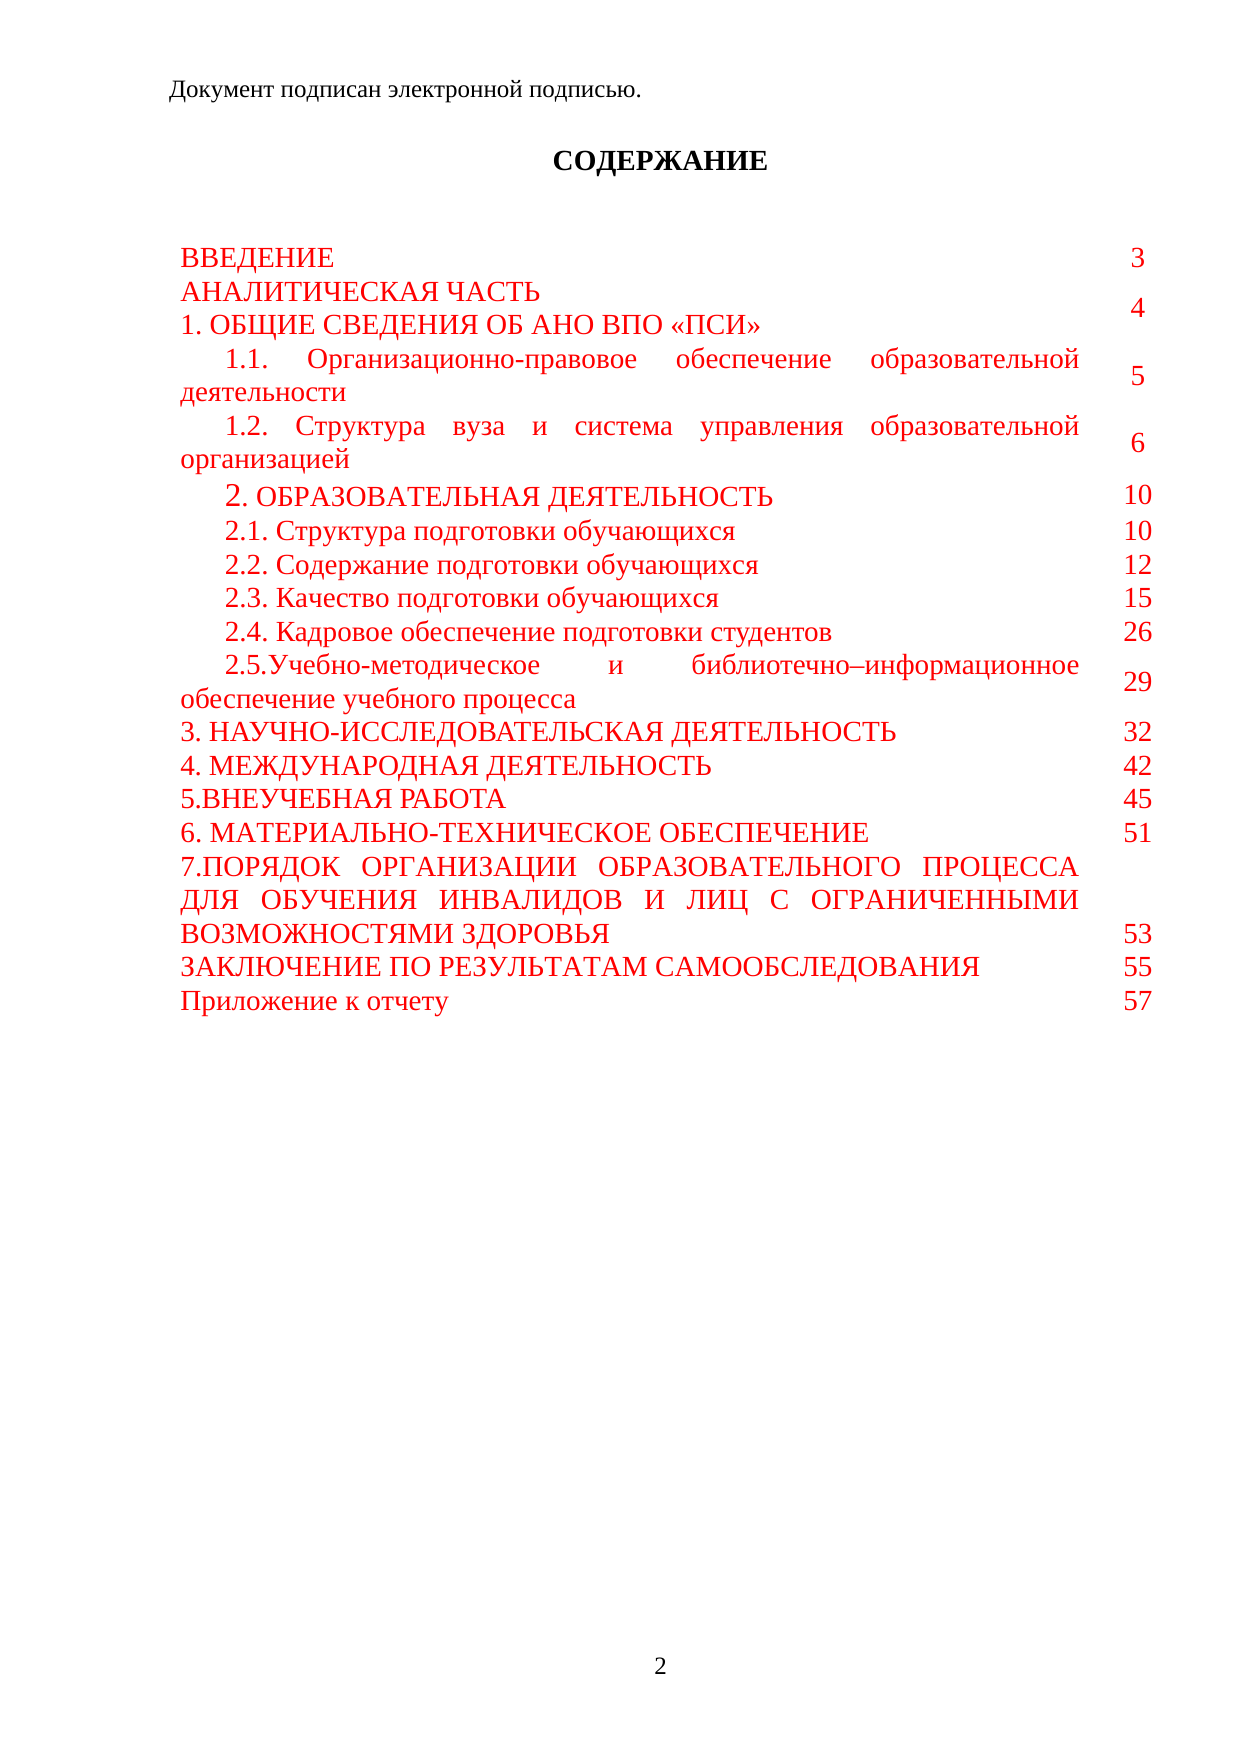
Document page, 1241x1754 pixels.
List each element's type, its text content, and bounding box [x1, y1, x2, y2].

table_cell 32 [1091, 715, 1184, 748]
table_cell Приложение к отчету [169, 983, 1091, 1016]
table_cell 10 [1091, 513, 1184, 547]
table_cell 6 [1091, 408, 1184, 475]
table_cell 55 [1091, 949, 1184, 983]
table_cell 2.4. Кадровое обеспечение подготовки студентов [169, 614, 1091, 647]
table_cell 2.2. Содержание подготовки обучающихся [169, 547, 1091, 580]
table_cell 5.ВНЕУЧЕБНАЯ РАБОТА [169, 782, 1091, 815]
table_header 3 [1091, 240, 1184, 274]
table_cell 4. МЕЖДУНАРОДНАЯ ДЕЯТЕЛЬНОСТЬ [169, 748, 1091, 782]
table_cell 10 [1091, 475, 1184, 513]
table_cell 3. НАУЧНО-ИССЛЕДОВАТЕЛЬСКАЯ ДЕЯТЕЛЬНОСТЬ [169, 715, 1091, 748]
table_cell 6. МАТЕРИАЛЬНО-ТЕХНИЧЕСКОЕ ОБЕСПЕЧЕНИЕ [169, 815, 1091, 849]
table_cell ЗАКЛЮЧЕНИЕ ПО РЕЗУЛЬТАТАМ САМООБСЛЕДОВАНИЯ [169, 949, 1091, 983]
table_cell 29 [1091, 648, 1184, 714]
table_cell 4 [1091, 274, 1184, 341]
table_cell 45 [1091, 782, 1184, 815]
table_cell 5 [1091, 341, 1184, 408]
table_cell 2.5.Учебно-методическое и библиотечно–информационное обеспечение учебного процесса [169, 648, 1091, 714]
table_cell 7.ПОРЯДОК ОРГАНИЗАЦИИ ОБРАЗОВАТЕЛЬНОГО ПРОЦЕССА ДЛЯ ОБУЧЕНИЯ ИНВАЛИДОВ И ЛИЦ С ОГРАНИЧЕННЫМИ ВОЗМОЖНОСТЯМИ ЗДОРОВЬЯ [169, 849, 1091, 949]
text СОДЕРЖАНИЕ [169, 143, 1152, 177]
table_cell 42 [1091, 748, 1184, 782]
table_cell 2.1. Структура подготовки обучающихся [169, 513, 1091, 547]
table_cell 15 [1091, 580, 1184, 614]
table_cell 1.1. Организационно-правовое обеспечение образовательной деятельности [169, 341, 1091, 408]
table_cell АНАЛИТИЧЕСКАЯ ЧАСТЬ 1. ОБЩИЕ СВЕДЕНИЯ ОБ АНО ВПО «ПСИ» [169, 274, 1091, 341]
table_cell 57 [1091, 983, 1184, 1016]
table_cell 53 [1091, 849, 1184, 949]
table_cell 26 [1091, 614, 1184, 647]
table_cell 51 [1091, 815, 1184, 849]
table_cell 2.3. Качество подготовки обучающихся [169, 580, 1091, 614]
table_cell 12 [1091, 547, 1184, 580]
table_cell 1.2. Структура вуза и система управления образовательной организацией [169, 408, 1091, 475]
table_cell 2. ОБРАЗОВАТЕЛЬНАЯ ДЕЯТЕЛЬНОСТЬ [169, 475, 1091, 513]
table_header ВВЕДЕНИЕ [169, 240, 1091, 274]
